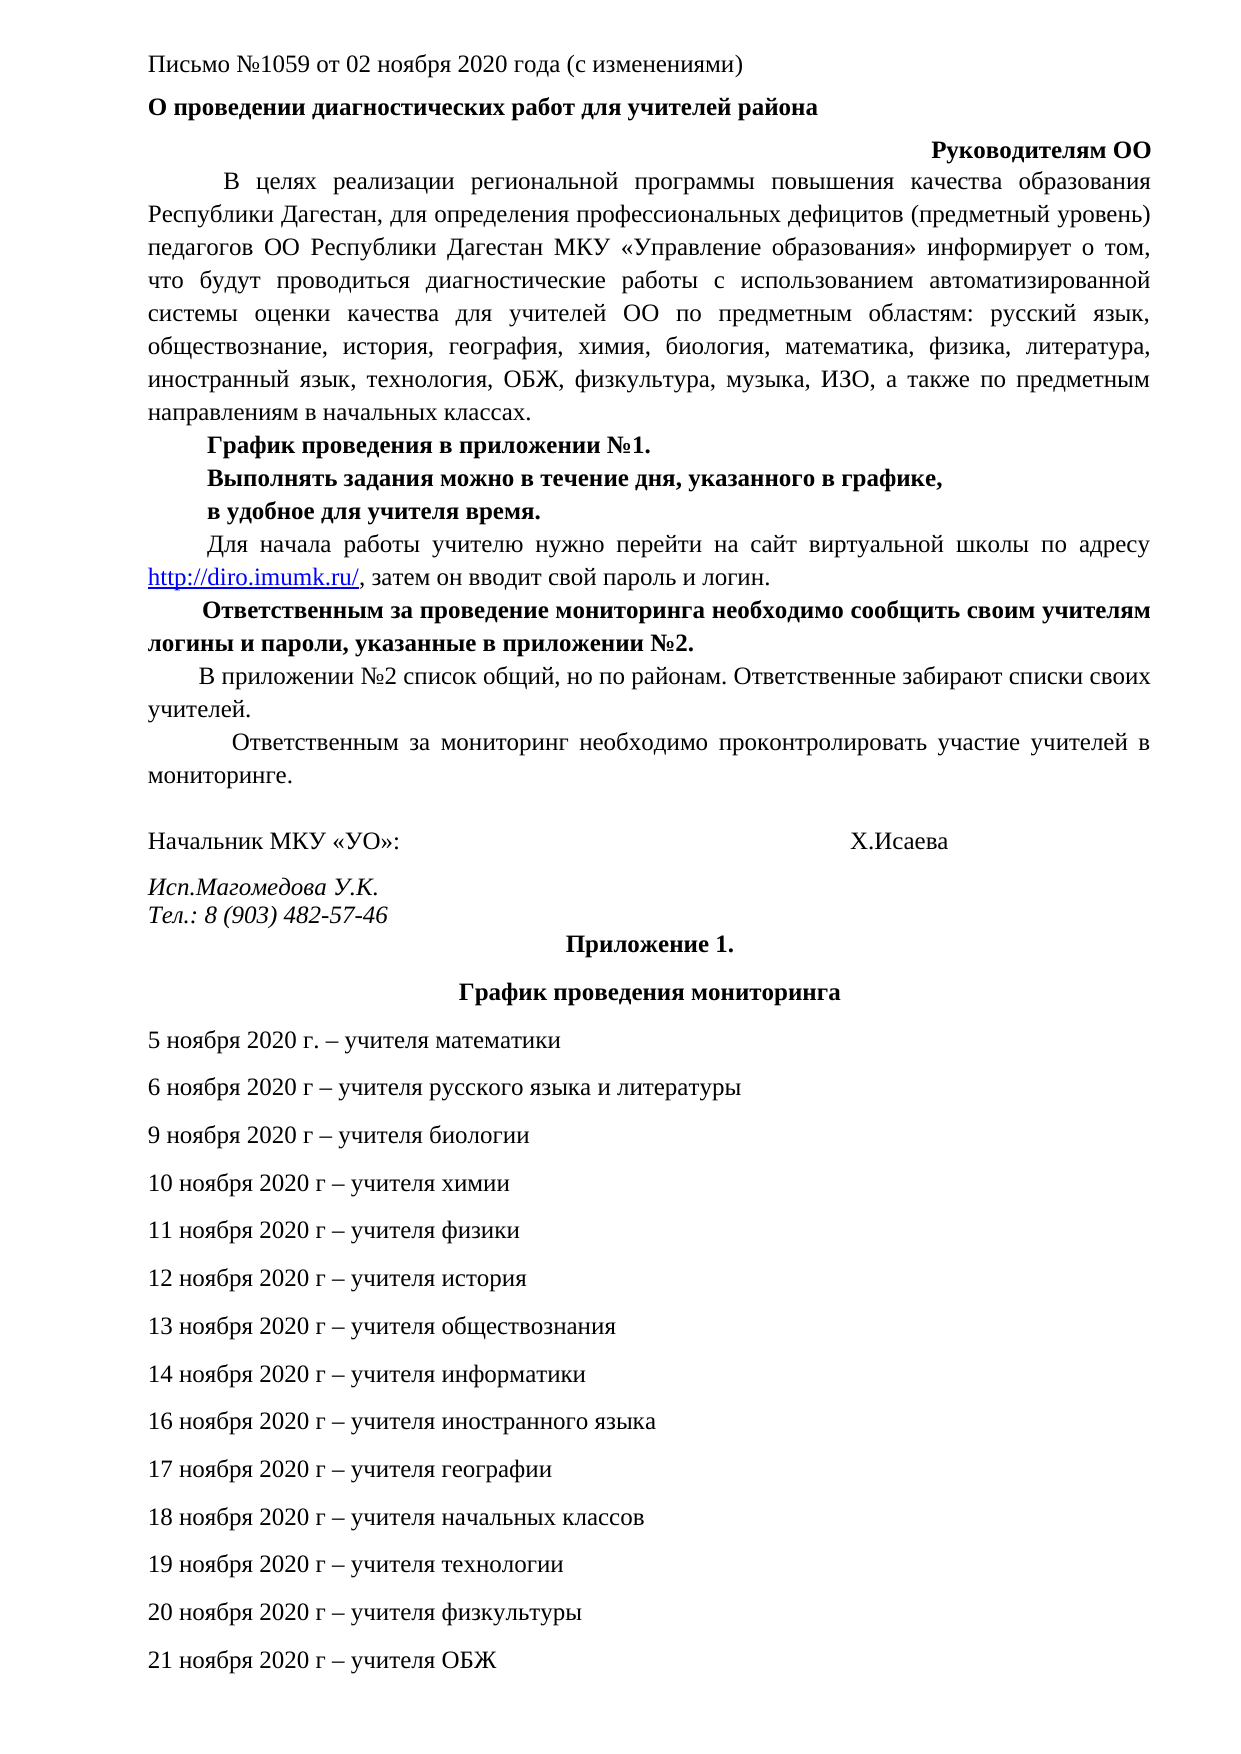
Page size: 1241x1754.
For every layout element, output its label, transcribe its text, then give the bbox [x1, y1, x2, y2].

text 14 ноября 2020 г – учителя информатики [148, 1359, 1152, 1387]
text 13 ноября 2020 г – учителя обществознания [148, 1311, 1152, 1340]
text Ответственным за мониторинг необходимо проконтролировать участие учителей в мониторинге. [148, 727, 1152, 789]
text 17 ноября 2020 г – учителя географии [148, 1454, 1152, 1483]
text 19 ноября 2020 г – учителя технологии [148, 1549, 1152, 1578]
text В приложении №2 список общий, но по районам. Ответственные забирают списки своих учителей. [148, 661, 1152, 723]
text в удобное для учителя время. [148, 496, 1152, 525]
text 21 ноября 2020 г – учителя ОБЖ [148, 1645, 1152, 1674]
text График проведения в приложении №1. [148, 430, 1152, 459]
text Тел.: 8 (903) 482-57-46 [148, 901, 1152, 929]
text 12 ноября 2020 г – учителя история [148, 1263, 1152, 1292]
text Начальник МКУ «УО»: Х.Исаева [148, 826, 1152, 855]
text 20 ноября 2020 г – учителя физкультуры [148, 1597, 1152, 1626]
text Ответственным за проведение мониторинга необходимо сообщить своим учителям логины и пароли, указанные в приложении №2. [148, 595, 1152, 657]
text Для начала работы учителю нужно перейти на сайт виртуальной школы по адресу http://diro.imumk.ru/, затем он вводит свой пароль и логин. [148, 529, 1152, 591]
text 11 ноября 2020 г – учителя физики [148, 1216, 1152, 1244]
text 9 ноября 2020 г – учителя биологии [148, 1120, 1152, 1149]
text График проведения мониторинга [148, 977, 1152, 1006]
text Письмо №1059 от 02 ноября 2020 года (с изменениями) [148, 49, 1152, 77]
text 6 ноября 2020 г – учителя русского языка и литературы [148, 1072, 1152, 1101]
text Руководителям ОО [148, 135, 1152, 164]
text 18 ноября 2020 г – учителя начальных классов [148, 1502, 1152, 1531]
text В целях реализации региональной программы повышения качества образования Республики Дагестан, для определения профессиональных дефицитов (предметный уровень) педагогов ОО Республики Дагестан МКУ «Управление образования» информирует о том, что будут проводиться диагностические работы с использованием автоматизированной системы оценки качества для учителей ОО по предметным областям: русский язык, обществознание, история, география, химия, биология, математика, физика, литература, иностранный язык, технология, ОБЖ, физкультура, музыка, ИЗО, а также по предметным направлениям в начальных классах. [148, 166, 1152, 426]
text Приложение 1. [148, 929, 1152, 958]
text 16 ноября 2020 г – учителя иностранного языка [148, 1406, 1152, 1435]
text 5 ноября 2020 г. – учителя математики [148, 1025, 1152, 1053]
text О проведении диагностических работ для учителей района [148, 92, 1152, 121]
text 10 ноября 2020 г – учителя химии [148, 1168, 1152, 1197]
text Исп.Магомедова У.К. [148, 872, 1152, 901]
text Выполнять задания можно в течение дня, указанного в графике, [148, 463, 1152, 492]
